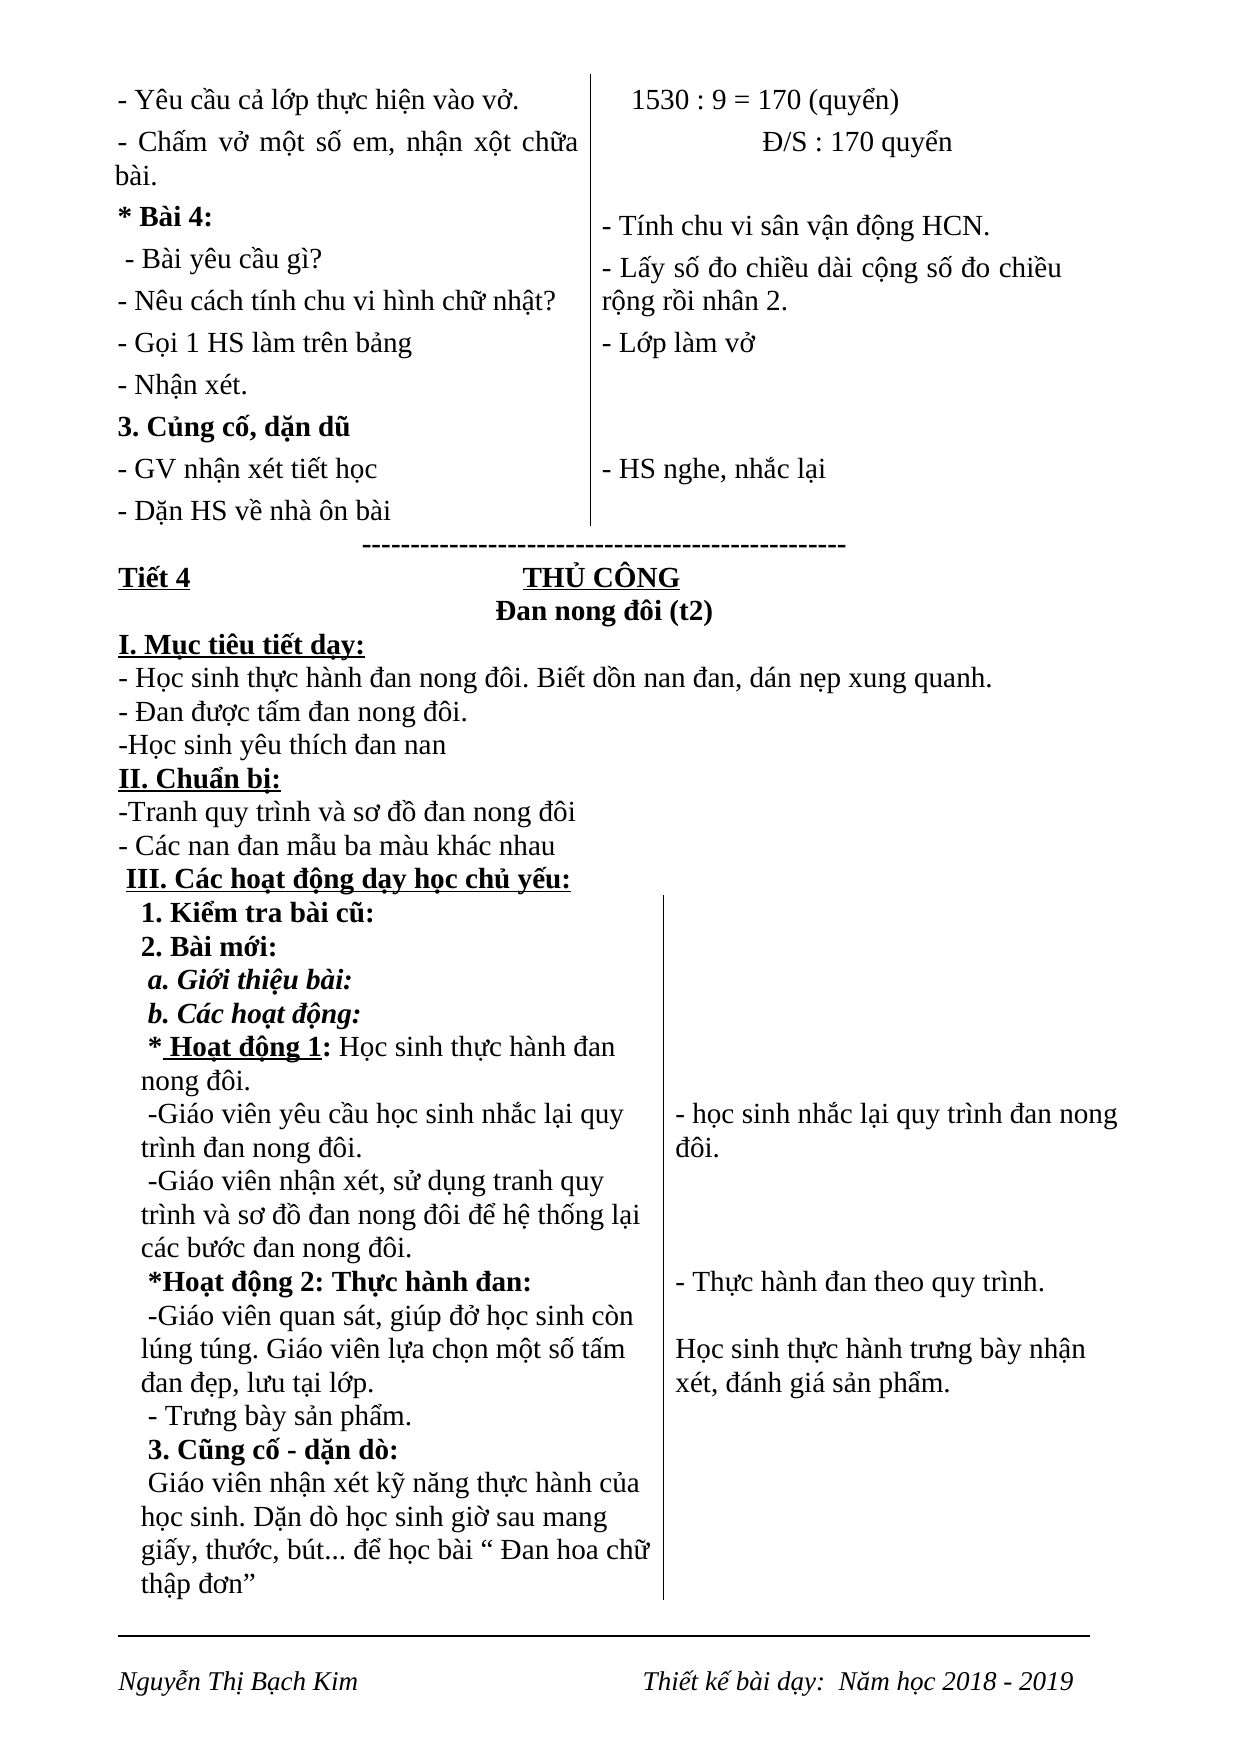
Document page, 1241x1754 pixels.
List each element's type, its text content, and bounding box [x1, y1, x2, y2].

text Đan nong đôi (t2) [118, 593, 1090, 627]
text -Học sinh yêu thích đan nan [118, 727, 1090, 761]
table_header 1. Kiểm tra bài cũ: 2. Bài mới: a. Giới thiệu bài: b. Các hoạt động: * Hoạt động 1: Học sinh thực hành đan nong đôi. -Giáo viên yêu cầu học sinh nhắc lại quy trình đan nong đôi. -Giáo viên nhận xét, sử dụng tranh quy trình và sơ đồ đan nong đôi để hệ thống lại các bước đan nong đôi. *Hoạt động 2: Thực hành đan: -Giáo viên quan sát, giúp đở học sinh còn lúng túng. Giáo viên lựa chọn một số tấm đan đẹp, lưu tại lớp. - Trưng bày sản phẩm. 3. Cũng cố - dặn dò: Giáo viên nhận xét kỹ năng thực hành của học sinh. Dặn dò học sinh giờ sau mang giấy, thước, bút... để học bài “ Đan hoa chữ thập đơn” [129, 895, 663, 1599]
text III. Các hoạt động dạy học chủ yếu: [126, 862, 1090, 895]
text - Học sinh thực hành đan nong đôi. Biết dồn nan đan, dán nẹp xung quanh. [118, 660, 1090, 694]
text II. Chuẩn bị: [118, 761, 1090, 794]
text - Đan được tấm đan nong đôi. [118, 694, 1090, 727]
text Tiết 4 THỦ CÔNG [118, 560, 1090, 593]
text I. Mục tiêu tiết dạy: [118, 627, 1090, 660]
text - Các nan đan mẫu ba màu khác nhau [118, 828, 1090, 862]
table_header - học sinh nhắc lại quy trình đan nong đôi. - Thực hành đan theo quy trình. Học sinh thực hành trưng bày nhận xét, đánh giá sản phẩm. [664, 895, 1136, 1599]
text -------------------------------------------------- [118, 526, 1090, 560]
text -Tranh quy trình và sơ đồ đan nong đôi [118, 794, 1090, 828]
